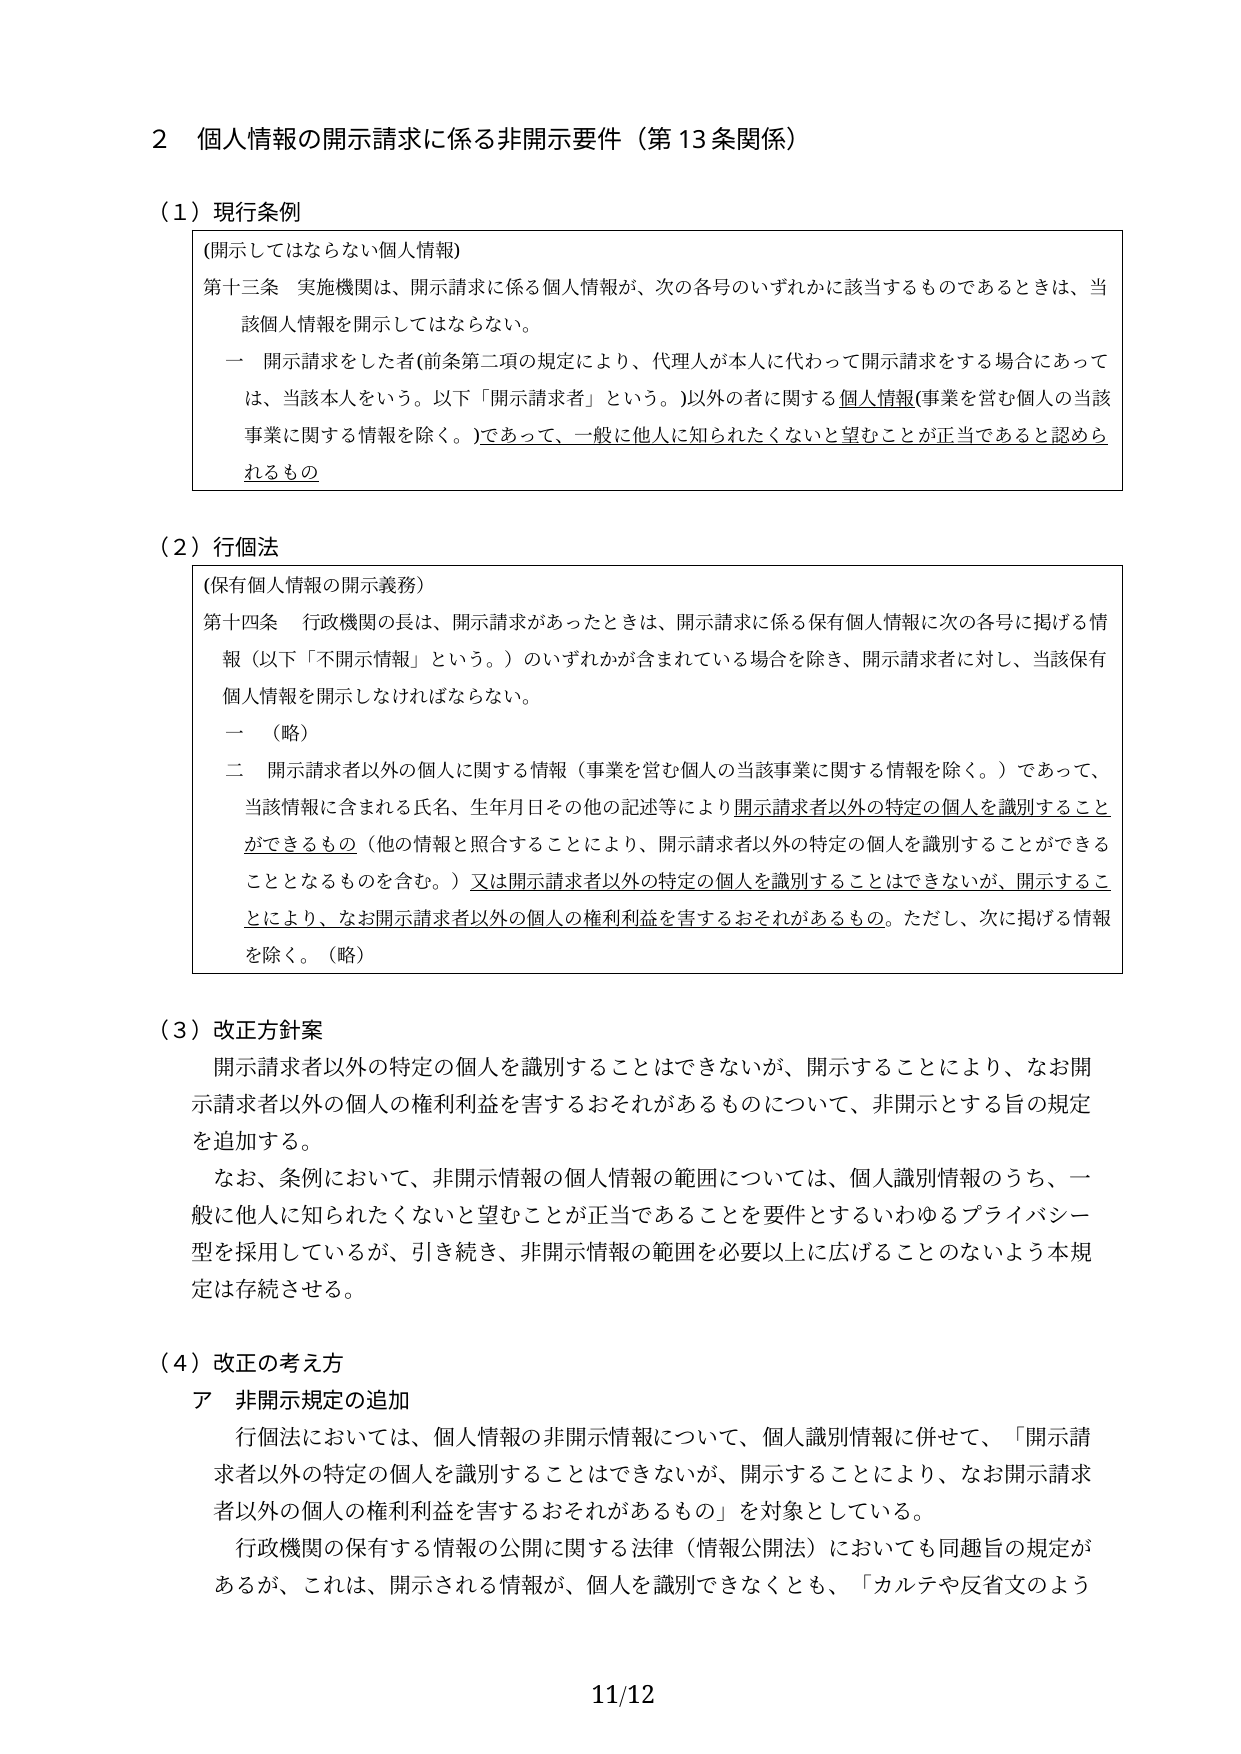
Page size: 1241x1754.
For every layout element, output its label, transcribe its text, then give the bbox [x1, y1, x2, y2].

text ２ 個人情報の開示請求に係る非開示要件（第13条関係） [148, 119, 1092, 156]
text （２）行個法 [148, 528, 1092, 565]
text （４）改正の考え方 [148, 1343, 1092, 1380]
text なお、条例において、非開示情報の個人情報の範囲については、個人識別情報のうち、一般に他人に知られたくないと望むことが正当であることを要件とするいわゆるプライバシー型を採用しているが、引き続き、非開示情報の範囲を必要以上に広げることのないよう本規定は存続させる。 [191, 1158, 1092, 1306]
text ア 非開示規定の追加 [148, 1380, 1092, 1417]
text （３）改正方針案 [148, 1011, 1092, 1047]
table_header (保有個人情報の開示義務） 第十四条 行政機関の長は、開示請求があったときは、開示請求に係る保有個人情報に次の各号に掲げる情報（以下「不開示情報」という。）のいずれかが含まれている場合を除き、開示請求者に対し、当該保有個人情報を開示しなければならない。 一 （略） 二 開示請求者以外の個人に関する情報（事業を営む個人の当該事業に関する情報を除く。）であって、当該情報に含まれる氏名、生年月日その他の記述等により開示請求者以外の特定の個人を識別することができるもの（他の情報と照合することにより、開示請求者以外の特定の個人を識別することができることとなるものを含む。）又は開示請求者以外の特定の個人を識別することはできないが、開示することにより、なお開示請求者以外の個人の権利利益を害するおそれがあるもの。ただし、次に掲げる情報を除く。（略） [193, 566, 1122, 972]
table_header (開示してはならない個人情報) 第十三条 実施機関は、開示請求に係る個人情報が、次の各号のいずれかに該当するものであるときは、当該個人情報を開示してはならない。 一 開示請求をした者(前条第二項の規定により、代理人が本人に代わって開示請求をする場合にあっては、当該本人をいう。以下「開示請求者」という。)以外の者に関する個人情報(事業を営む個人の当該事業に関する情報を除く。)であって、一般に他人に知られたくないと望むことが正当であると認められるもの [193, 231, 1122, 490]
text 行個法においては、個人情報の非開示情報について、個人識別情報に併せて、「開示請求者以外の特定の個人を識別することはできないが、開示することにより、なお開示請求者以外の個人の権利利益を害するおそれがあるもの」を対象としている。 [213, 1417, 1092, 1528]
text （１）現行条例 [148, 193, 1092, 230]
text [213, 1528, 1092, 1602]
text 開示請求者以外の特定の個人を識別することはできないが、開示することにより、なお開示請求者以外の個人の権利利益を害するおそれがあるものについて、非開示とする旨の規定を追加する。 [191, 1047, 1092, 1158]
